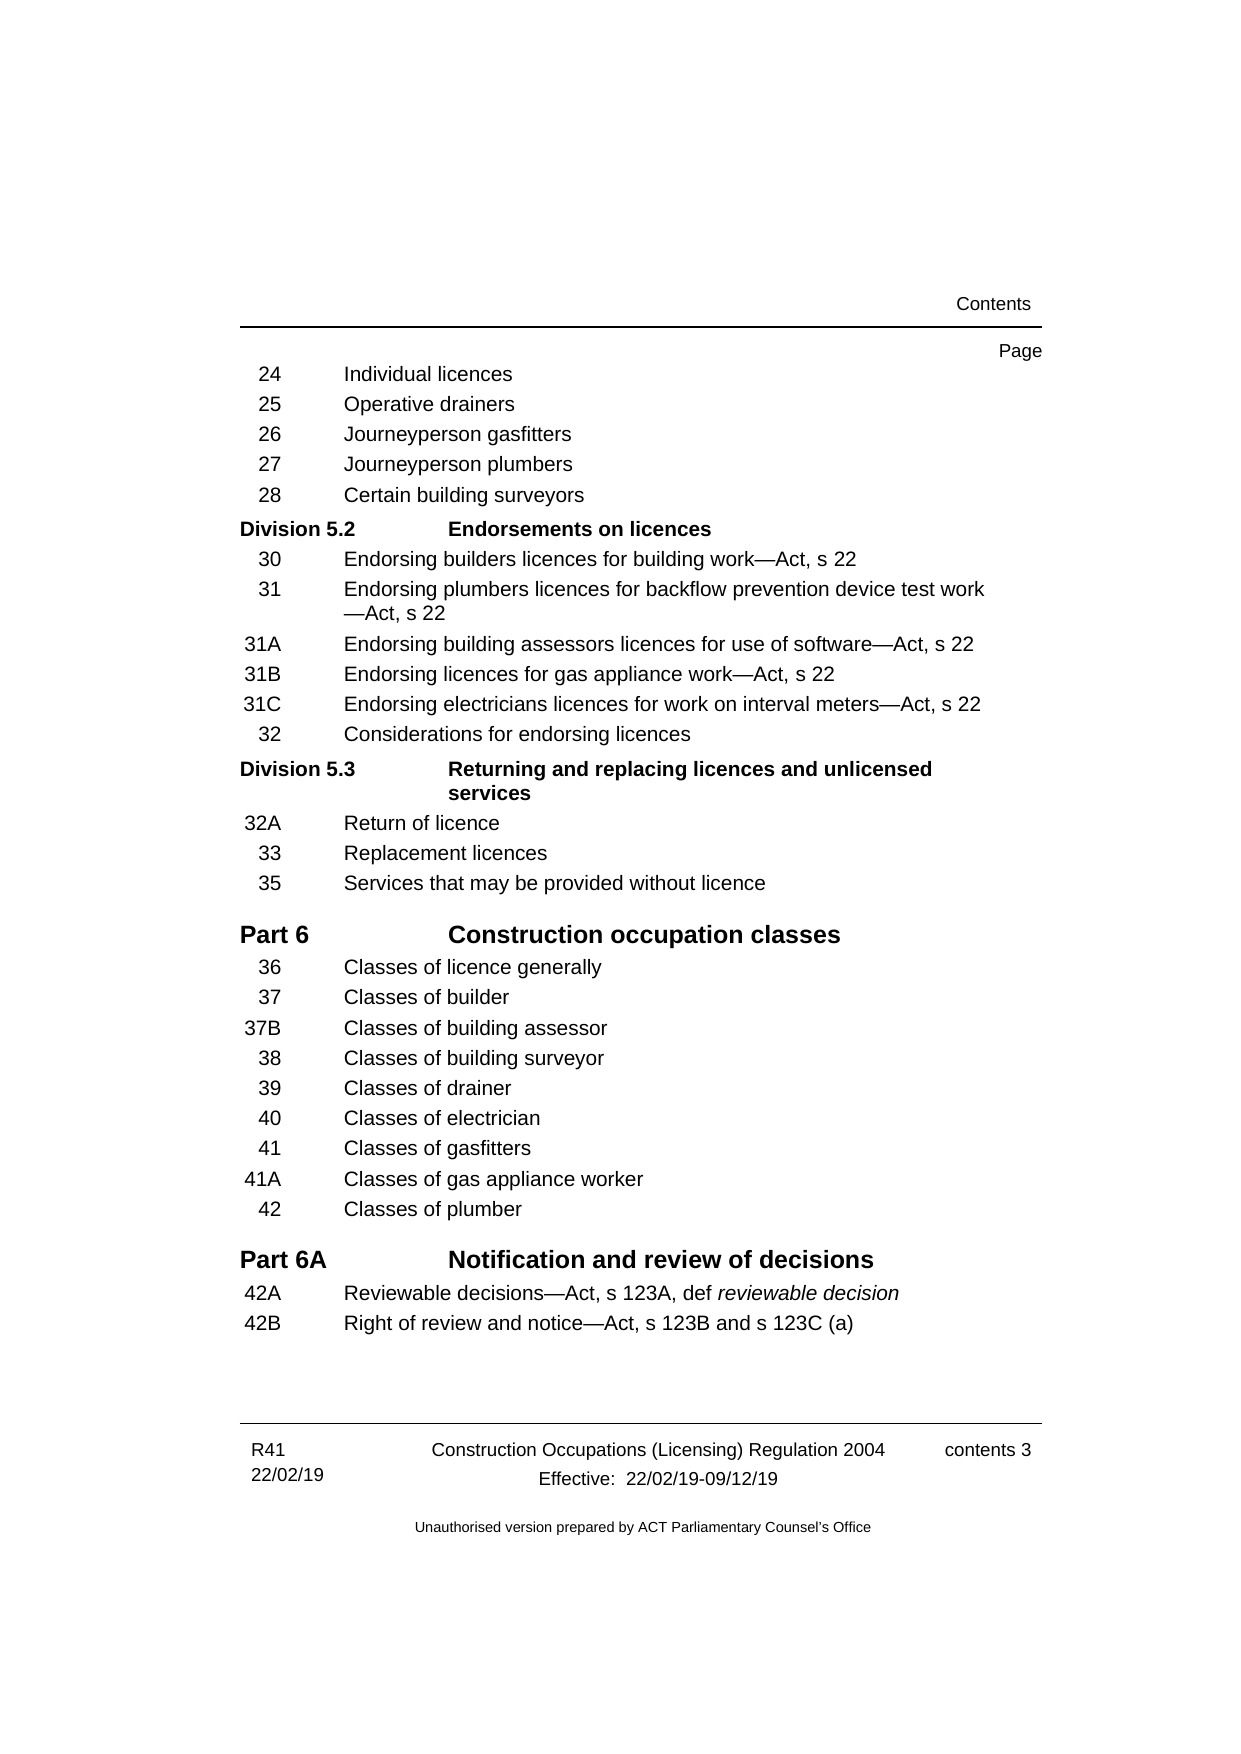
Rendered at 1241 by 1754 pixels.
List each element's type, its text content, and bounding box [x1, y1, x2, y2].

text 37B Classes of building assessor 38 [239, 1015, 996, 1039]
text 36 Classes of licence generally 38 [239, 955, 996, 979]
text 31A Endorsing building assessors licences for use of software—Act, s 22 31 [239, 631, 996, 655]
text 28 Certain building surveyors 29 [239, 482, 996, 506]
text 31 Endorsing plumbers licences for backflow prevention device test work—Act, s 22 30 [239, 577, 996, 625]
text 27 Journeyperson plumbers 29 [239, 452, 996, 476]
text 35 Services that may be provided without licence 35 [239, 871, 996, 895]
text 33 Replacement licences 34 [239, 841, 996, 865]
text 32 Considerations for endorsing licences 33 [239, 722, 996, 746]
text 31C Endorsing electricians licences for work on interval meters—Act, s 22 32 [239, 692, 996, 716]
text 41 Classes of gasfitters 38 [239, 1136, 996, 1160]
text 37 Classes of builder 38 [239, 985, 996, 1009]
text 30 Endorsing builders licences for building work—Act, s 22 30 [239, 547, 996, 571]
text Division 5.2 Endorsements on licences 30 [239, 517, 996, 541]
text Division 5.3 Returning and replacing licences and unlicensed services 34 [239, 756, 996, 804]
text 39 Classes of drainer 38 [239, 1076, 996, 1100]
text 26 Journeyperson gasfitters 29 [239, 422, 996, 446]
text 31B Endorsing licences for gas appliance work—Act, s 22 31 [239, 662, 996, 686]
text Part 6 Construction occupation classes 38 [239, 920, 996, 949]
text 42B Right of review and notice—Act, s 123B and s 123C (a) 40 [239, 1311, 996, 1335]
text 40 Classes of electrician 38 [239, 1106, 996, 1130]
text 41A Classes of gas appliance worker 39 [239, 1166, 996, 1190]
text 24 Individual licences 28 [239, 362, 996, 386]
text 32A Return of licence 34 [239, 811, 996, 834]
text 25 Operative drainers 28 [239, 392, 996, 416]
text 42A Reviewable decisions—Act, s 123A, def reviewable decision 40 [239, 1281, 996, 1304]
text Part 6A Notification and review of decisions 40 [239, 1246, 996, 1274]
text 42 Classes of plumber 39 [239, 1197, 996, 1221]
text 38 Classes of building surveyor 38 [239, 1046, 996, 1069]
